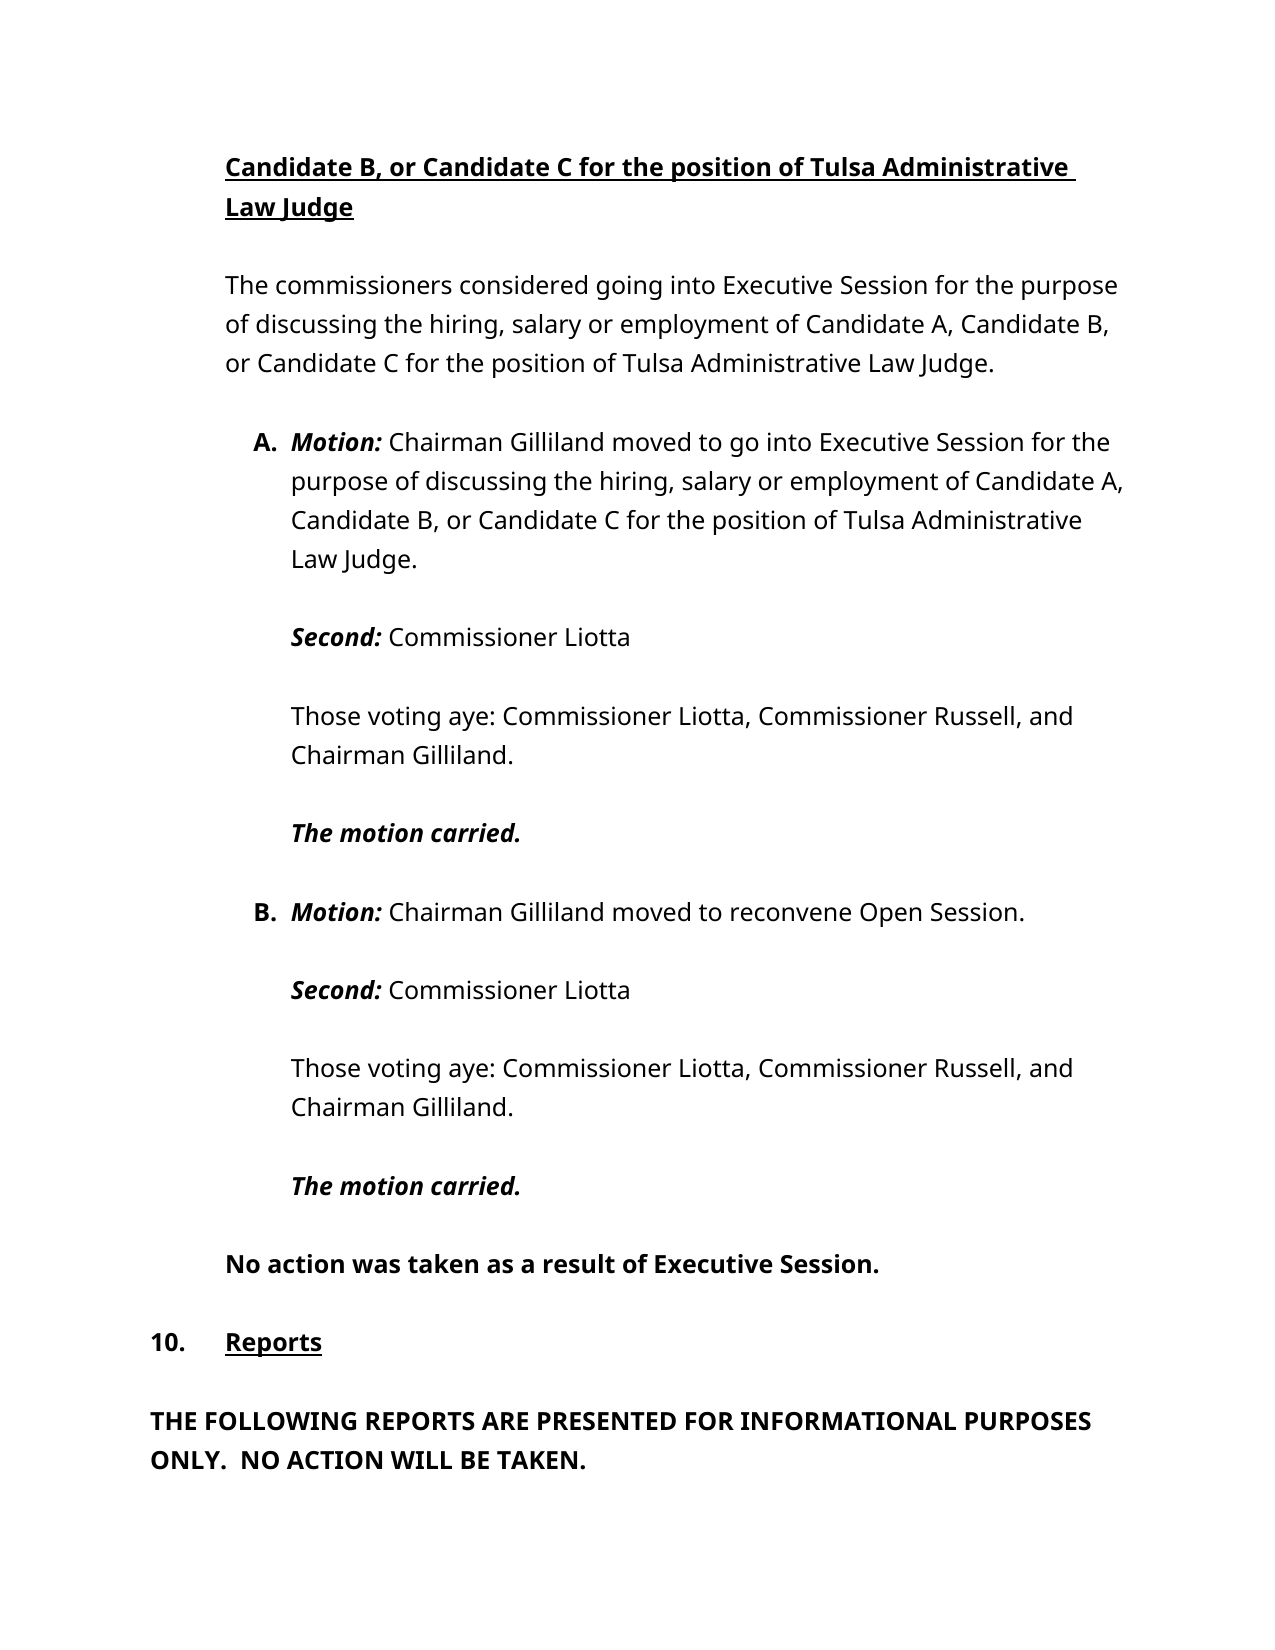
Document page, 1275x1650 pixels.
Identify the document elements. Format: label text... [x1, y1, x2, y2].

text Those voting aye: Commissioner Liotta, Commissioner Russell, and Chairman Gilliland. [291, 698, 1125, 772]
text 10. Reports [150, 1325, 1125, 1359]
text Those voting aye: Commissioner Liotta, Commissioner Russell, and Chairman Gilliland. [291, 1051, 1125, 1124]
text The commissioners considered going into Executive Session for the purpose of discussing the hiring, salary or employment of Candidate A, Candidate B, or Candidate C for the position of Tulsa Administrative Law Judge. [225, 267, 1125, 380]
text Second: Commissioner Liotta [291, 620, 1125, 654]
text The motion carried. [291, 816, 1125, 850]
list Motion: Chairman Gilliland moved to go into Executive Session for the purpose of discussing the hiring, salary or employment of Candidate A, Candidate B, or Candidate C for the position of Tulsa Administrative Law Judge. [253, 424, 1125, 576]
list Motion: Chairman Gilliland moved to reconvene Open Session. [253, 894, 1125, 928]
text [150, 150, 1125, 223]
text Second: Commissioner Liotta [291, 972, 1125, 1007]
text No action was taken as a result of Executive Session. [150, 1247, 1125, 1281]
text THE FOLLOWING REPORTS ARE PRESENTED FOR INFORMATIONAL PURPOSES ONLY. NO ACTION WILL BE TAKEN. [150, 1403, 1125, 1477]
text The motion carried. [291, 1168, 1125, 1202]
